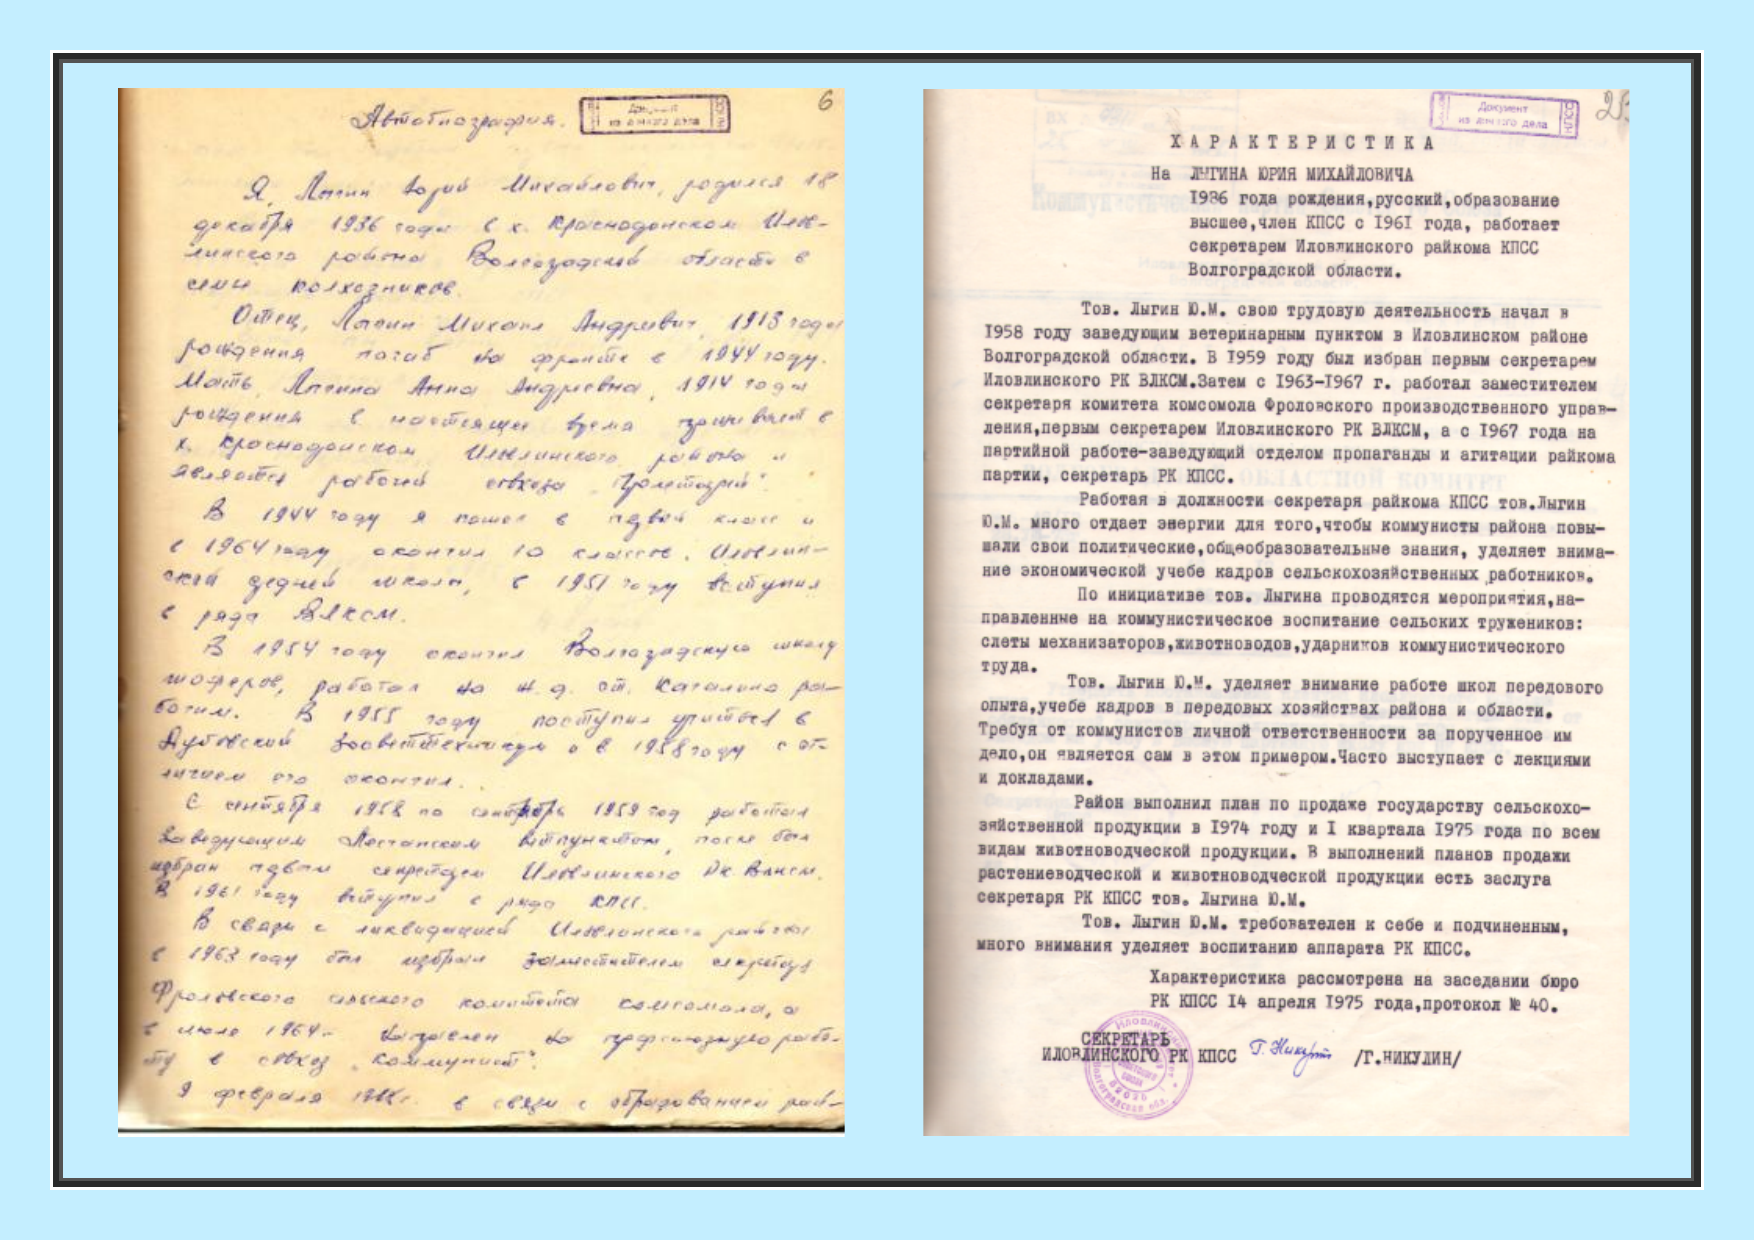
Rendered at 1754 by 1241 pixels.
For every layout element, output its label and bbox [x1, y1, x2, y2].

picture [923, 89, 1630, 1136]
picture [118, 88, 845, 1137]
